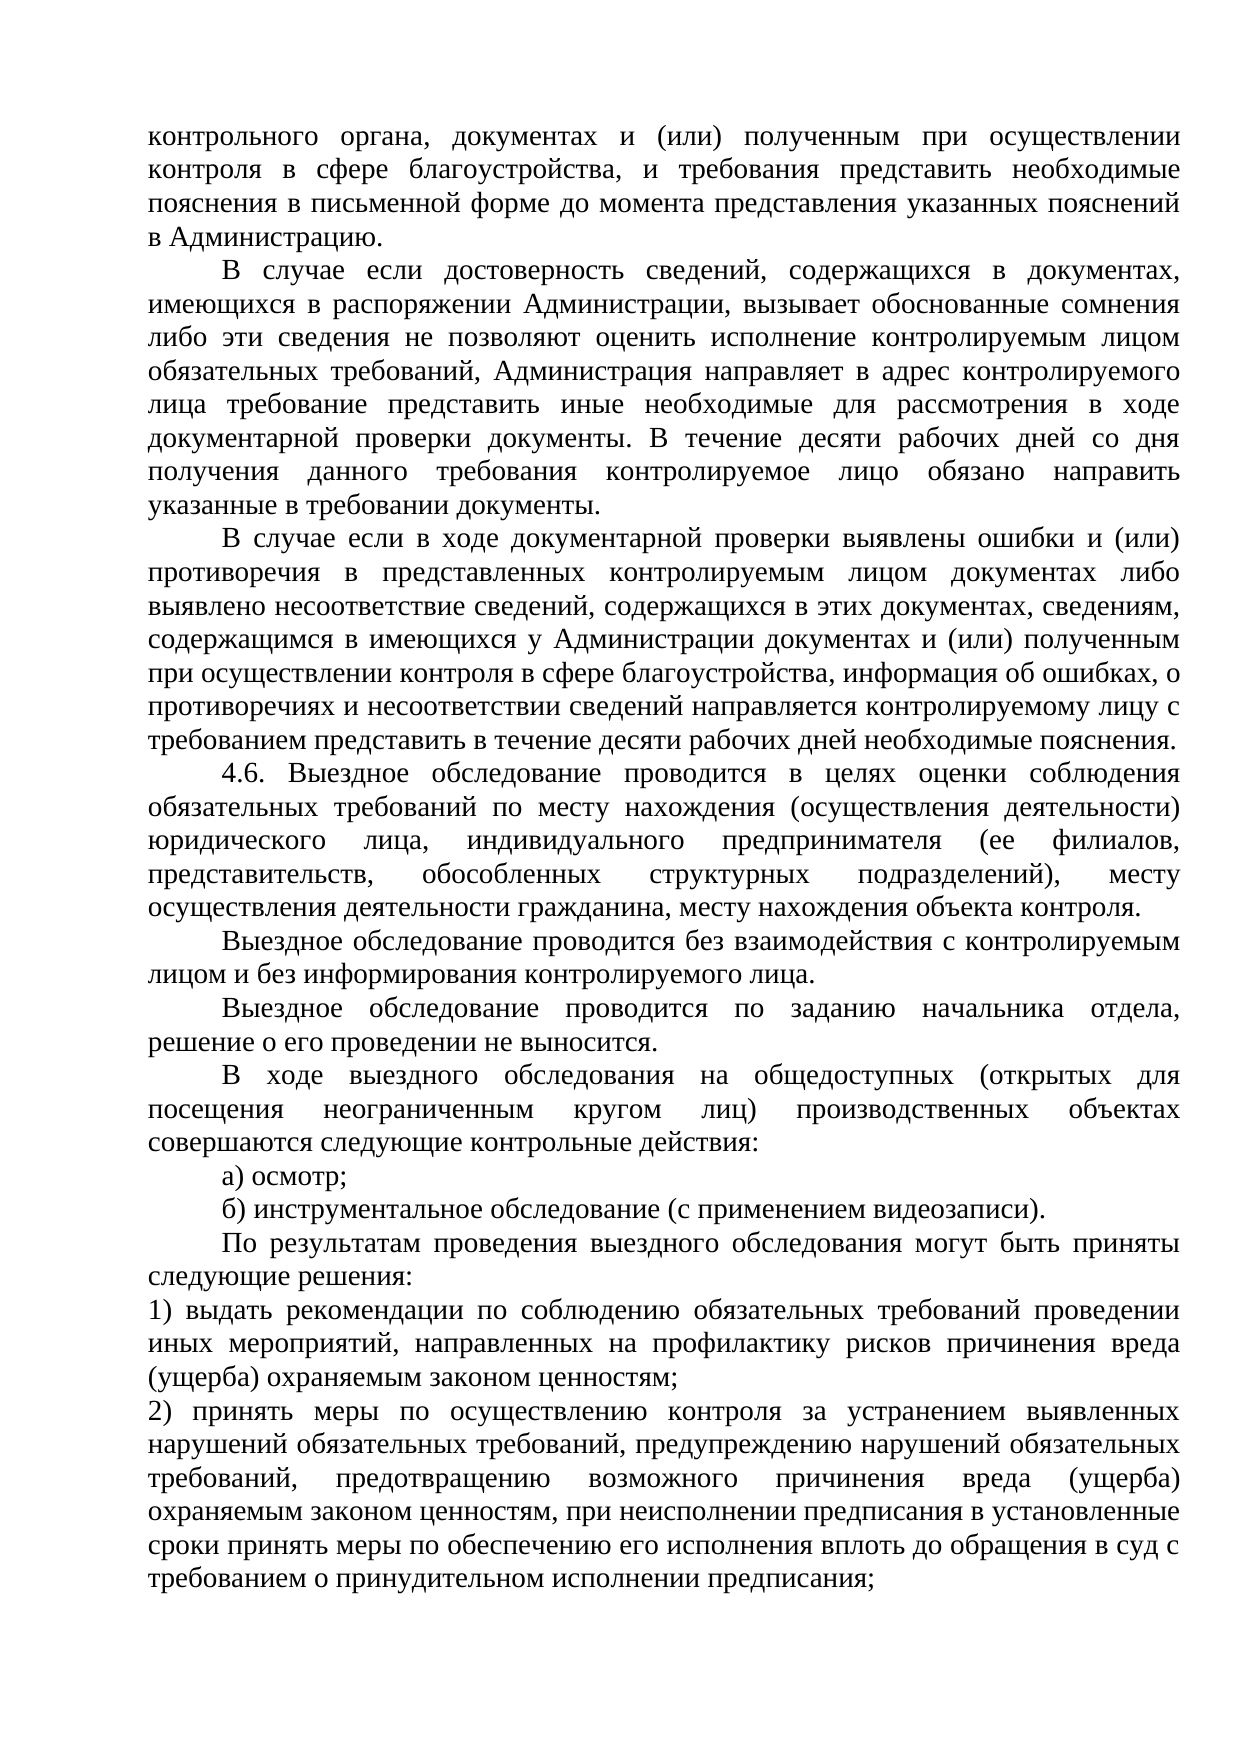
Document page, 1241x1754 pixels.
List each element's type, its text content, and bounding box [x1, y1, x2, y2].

text а) осмотр; [148, 1158, 1181, 1191]
text 4.6. Выездное обследование проводится в целях оценки соблюдения обязательных требований по месту нахождения (осуществления деятельности) юридического лица, индивидуального предпринимателя (ее филиалов, представительств, обособленных структурных подразделений), месту осуществления деятельности гражданина, месту нахождения объекта контроля. [148, 755, 1181, 923]
text В случае если в ходе документарной проверки выявлены ошибки и (или) противоречия в представленных контролируемым лицом документах либо выявлено несоответствие сведений, содержащихся в этих документах, сведениям, содержащимся в имеющихся у Администрации документах и (или) полученным при осуществлении контроля в сфере благоустройства, информация об ошибках, о противоречиях и несоответствии сведений направляется контролируемому лицу с требованием представить в течение десяти рабочих дней необходимые пояснения. [148, 521, 1181, 755]
text 2) принять меры по осуществлению контроля за устранением выявленных нарушений обязательных требований, предупреждению нарушений обязательных требований, предотвращению возможного причинения вреда (ущерба) охраняемым законом ценностям, при неисполнении предписания в установленные сроки принять меры по обеспечению его исполнения вплоть до обращения в суд с требованием о принудительном исполнении предписания; [148, 1393, 1181, 1594]
text Выездное обследование проводится по заданию начальника отдела, решение о его проведении не выносится. [148, 990, 1181, 1057]
text По результатам проведения выездного обследования могут быть приняты следующие решения: [148, 1225, 1181, 1292]
text В ходе выездного обследования на общедоступных (открытых для посещения неограниченным кругом лиц) производственных объектах совершаются следующие контрольные действия: [148, 1057, 1181, 1158]
text В случае если достоверность сведений, содержащихся в документах, имеющихся в распоряжении Администрации, вызывает обоснованные сомнения либо эти сведения не позволяют оценить исполнение контролируемым лицом обязательных требований, Администрация направляет в адрес контролируемого лица требование представить иные необходимые для рассмотрения в ходе документарной проверки документы. В течение десяти рабочих дней со дня получения данного требования контролируемое лицо обязано направить указанные в требовании документы. [148, 252, 1181, 521]
text 1) выдать рекомендации по соблюдению обязательных требований проведении иных мероприятий, направленных на профилактику рисков причинения вреда (ущерба) охраняемым законом ценностям; [148, 1292, 1181, 1393]
text Выездное обследование проводится без взаимодействия с контролируемым лицом и без информирования контролируемого лица. [148, 923, 1181, 990]
text б) инструментальное обследование (с применением видеозаписи). [148, 1191, 1181, 1225]
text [148, 118, 1181, 252]
